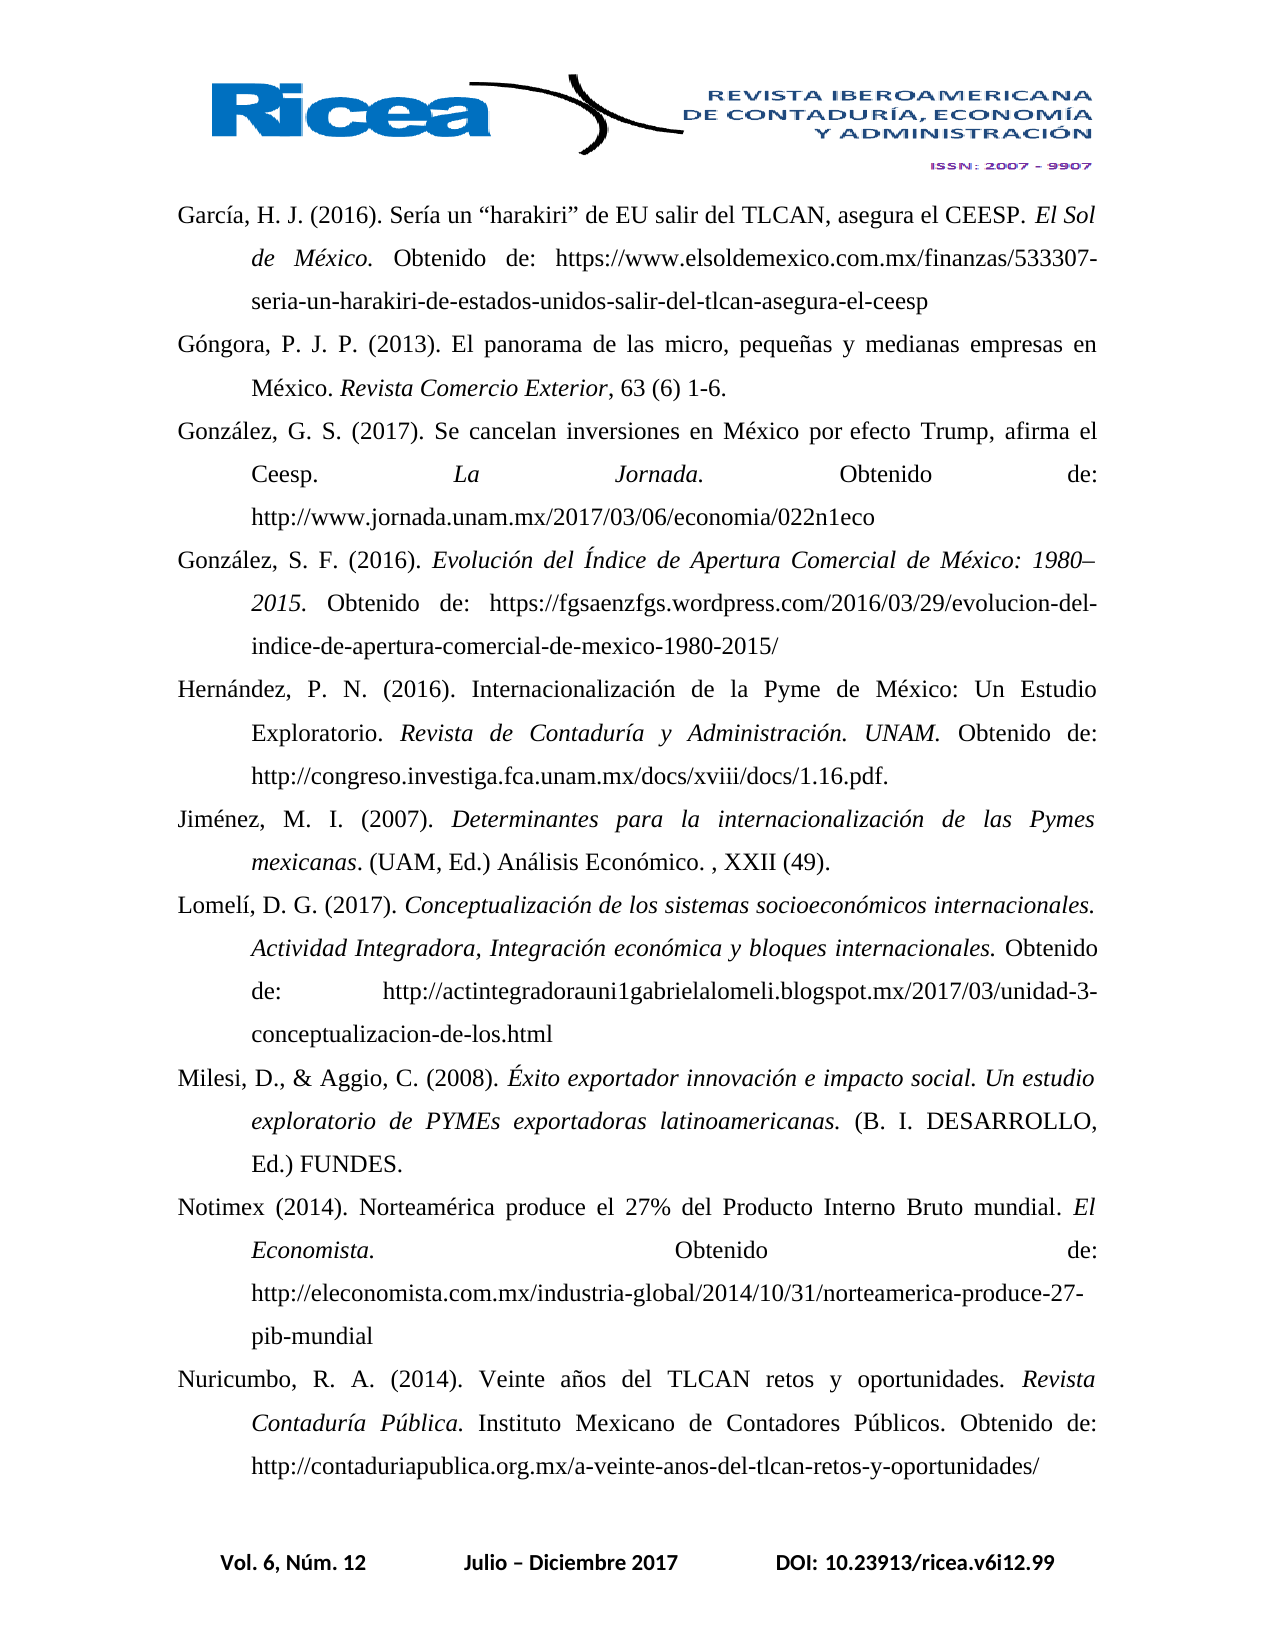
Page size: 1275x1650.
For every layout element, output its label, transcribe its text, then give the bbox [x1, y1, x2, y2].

text Nuricumbo, R. A. (2014). Veinte años del TLCAN retos y oportunidades. Revista Contaduría Pública. Instituto Mexicano de Contadores Públicos. Obtenido de: http://contaduriapublica.org.mx/a-veinte-anos-del-tlcan-retos-y-oportunidades/ [177, 1364, 1098, 1479]
text Jiménez, M. I. (2007). Determinantes para la internacionalización de las Pymes mexicanas. (UAM, Ed.) Análisis Económico. , XXII (49). [177, 804, 1098, 876]
text Lomelí, D. G. (2017). Conceptualización de los sistemas socioeconómicos internacionales. Actividad Integradora, Integración económica y bloques internacionales. Obtenido de: http://actintegradorauni1gabrielalomeli.blogspot.mx/2017/03/unidad-3-conceptualizacion-de-los.html [177, 890, 1098, 1048]
text González, G. S. (2017). Se cancelan inversiones en México por efecto Trump, afirma el Ceesp. La Jornada. Obtenido de: http://www.jornada.unam.mx/2017/03/06/economia/022n1eco [177, 416, 1098, 531]
text Notimex (2014). Norteamérica produce el 27% del Producto Interno Bruto mundial. El Economista. Obtenido de: http://eleconomista.com.mx/industria-global/2014/10/31/norteamerica-produce-27-pib-mundial [177, 1192, 1098, 1350]
text González, S. F. (2016). Evolución del Índice de Apertura Comercial de México: 1980–2015. Obtenido de: https://fgsaenzfgs.wordpress.com/2016/03/29/evolucion-del-indice-de-apertura-comercial-de-mexico-1980-2015/ [177, 545, 1098, 660]
text Góngora, P. J. P. (2013). El panorama de las micro, pequeñas y medianas empresas en México. Revista Comercio Exterior, 63 (6) 1-6. [177, 329, 1098, 401]
text Hernández, P. N. (2016). Internacionalización de la Pyme de México: Un Estudio Exploratorio. Revista de Contaduría y Administración. UNAM. Obtenido de: http://congreso.investiga.fca.unam.mx/docs/xviii/docs/1.16.pdf. [177, 674, 1098, 789]
picture [212, 73, 1098, 173]
text Milesi, D., & Aggio, C. (2008). Éxito exportador innovación e impacto social. Un estudio exploratorio de PYMEs exportadoras latinoamericanas. (B. I. DESARROLLO, Ed.) FUNDES. [177, 1063, 1098, 1178]
text García, H. J. (2016). Sería un “harakiri” de EU salir del TLCAN, asegura el CEESP. El Sol de México. Obtenido de: https://www.elsoldemexico.com.mx/finanzas/533307-seria-un-harakiri-de-estados-unidos-salir-del-tlcan-asegura-el-ceesp [177, 200, 1098, 315]
